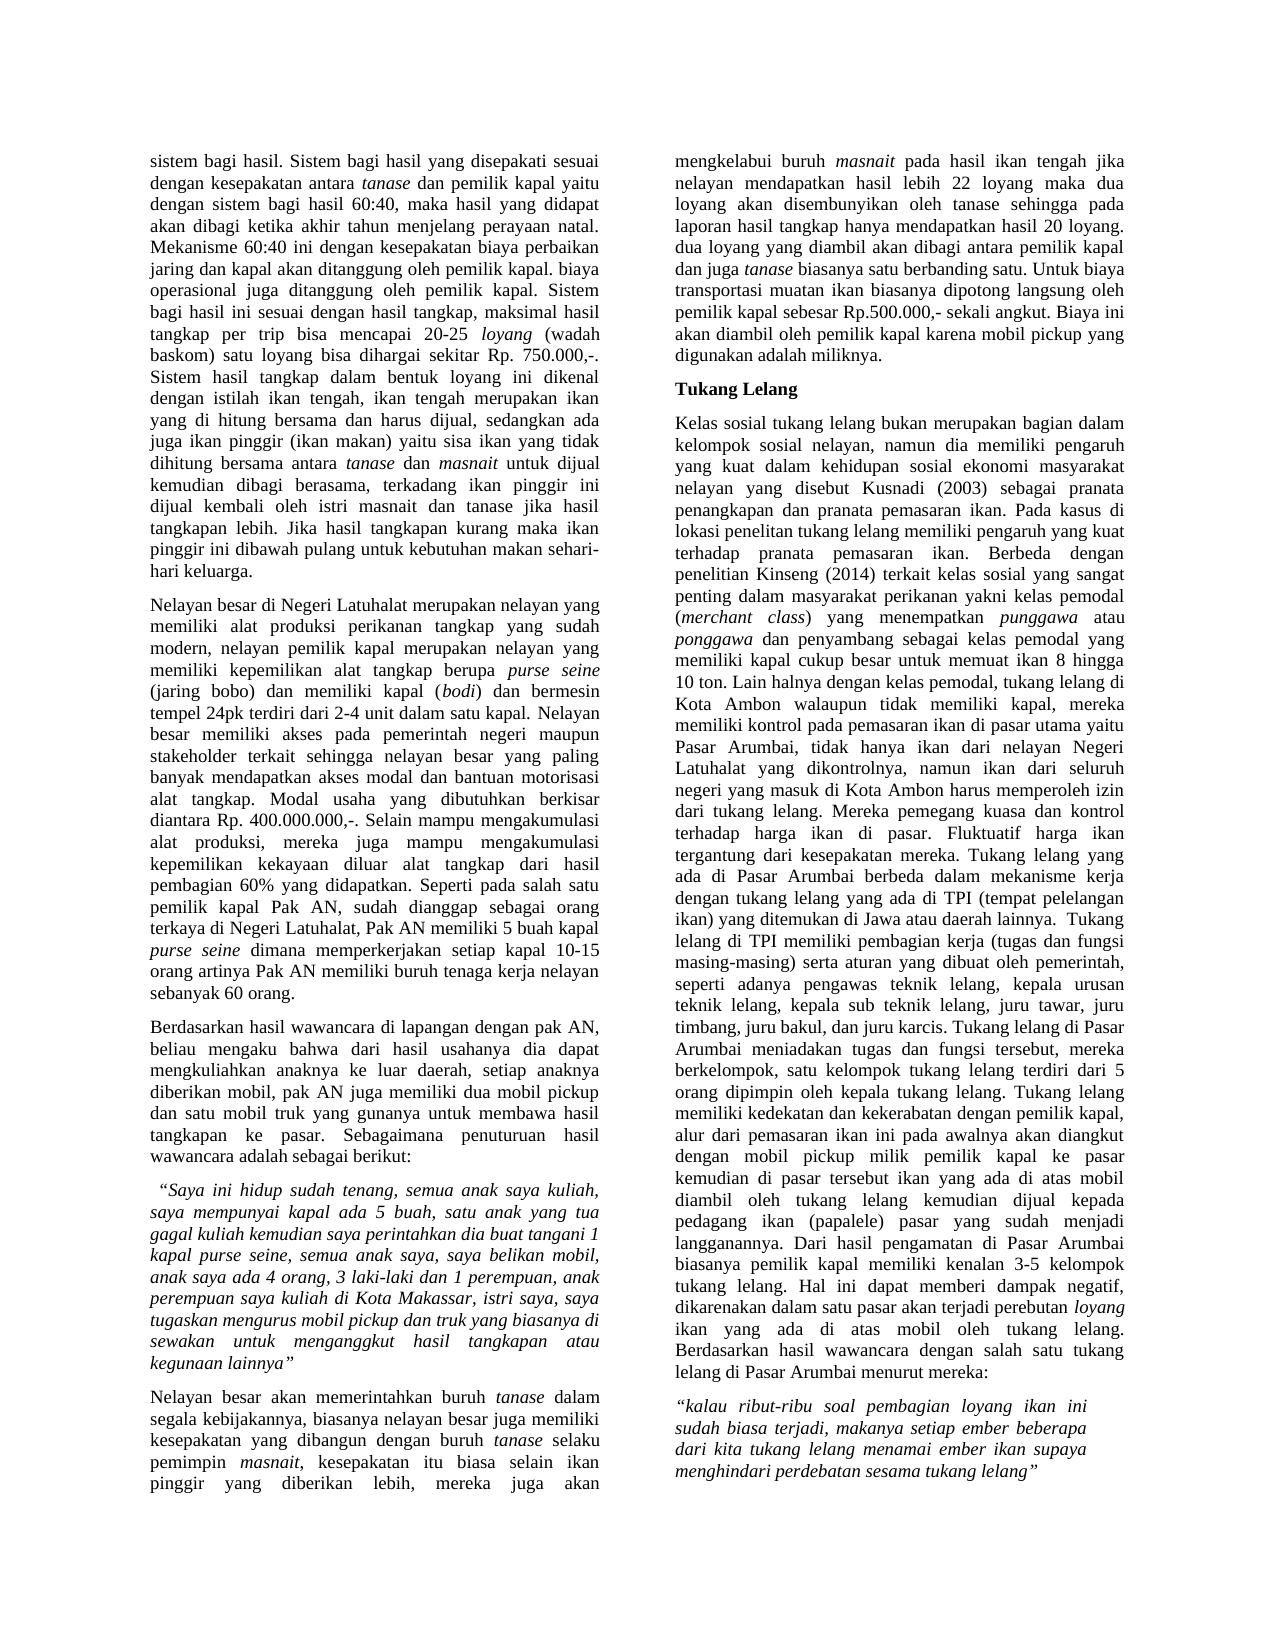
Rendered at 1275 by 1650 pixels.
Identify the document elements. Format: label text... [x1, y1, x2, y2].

text Nelayan besar akan memerintahkan buruh tanase dalam segala kebijakannya, biasanya nelayan besar juga memiliki kesepakatan yang dibangun dengan buruh tanase selaku pemimpin masnait, kesepakatan itu biasa selain ikan pinggir yang diberikan lebih, mereka juga akan mengkelabui buruh masnait pada hasil ikan tengah jika nelayan mendapatkan hasil lebih 22 loyang maka dua loyang akan disembunyikan oleh tanase sehingga pada laporan hasil tangkap hanya mendapatkan hasil 20 loyang. dua loyang yang diambil akan dibagi antara pemilik kapal dan juga tanase biasanya satu berbanding satu. Untuk biaya transportasi muatan ikan biasanya dipotong langsung oleh pemilik kapal sebesar Rp.500.000,- sekali angkut. Biaya ini akan diambil oleh pemilik kapal karena mobil pickup yang digunakan adalah miliknya. [150, 1386, 600, 1494]
text Tukang Lelang [675, 378, 1125, 400]
text Nelayan besar akan memerintahkan buruh tanase dalam segala kebijakannya, biasanya nelayan besar juga memiliki kesepakatan yang dibangun dengan buruh tanase selaku pemimpin masnait, kesepakatan itu biasa selain ikan pinggir yang diberikan lebih, mereka juga akan mengkelabui buruh masnait pada hasil ikan tengah jika nelayan mendapatkan hasil lebih 22 loyang maka dua loyang akan disembunyikan oleh tanase sehingga pada laporan hasil tangkap hanya mendapatkan hasil 20 loyang. dua loyang yang diambil akan dibagi antara pemilik kapal dan juga tanase biasanya satu berbanding satu. Untuk biaya transportasi muatan ikan biasanya dipotong langsung oleh pemilik kapal sebesar Rp.500.000,- sekali angkut. Biaya ini akan diambil oleh pemilik kapal karena mobil pickup yang digunakan adalah miliknya. [675, 150, 1125, 366]
text “Saya ini hidup sudah tenang, semua anak saya kuliah, saya mempunyai kapal ada 5 buah, satu anak yang tua gagal kuliah kemudian saya perintahkan dia buat tangani 1 kapal purse seine, semua anak saya, saya belikan mobil, anak saya ada 4 orang, 3 laki-laki dan 1 perempuan, anak perempuan saya kuliah di Kota Makassar, istri saya, saya tugaskan mengurus mobil pickup dan truk yang biasanya di sewakan untuk menganggkut hasil tangkapan atau kegunaan lainnya” [150, 1179, 600, 1373]
text Kelas sosial tukang lelang bukan merupakan bagian dalam kelompok sosial nelayan, namun dia memiliki pengaruh yang kuat dalam kehidupan sosial ekonomi masyarakat nelayan yang disebut Kusnadi (2003) sebagai pranata penangkapan dan pranata pemasaran ikan. Pada kasus di lokasi penelitan tukang lelang memiliki pengaruh yang kuat terhadap pranata pemasaran ikan. Berbeda dengan penelitian Kinseng (2014) terkait kelas sosial yang sangat penting dalam masyarakat perikanan yakni kelas pemodal (merchant class) yang menempatkan punggawa atau ponggawa dan penyambang sebagai kelas pemodal yang memiliki kapal cukup besar untuk memuat ikan 8 hingga 10 ton. Lain halnya dengan kelas pemodal, tukang lelang di Kota Ambon walaupun tidak memiliki kapal, mereka memiliki kontrol pada pemasaran ikan di pasar utama yaitu Pasar Arumbai, tidak hanya ikan dari nelayan Negeri Latuhalat yang dikontrolnya, namun ikan dari seluruh negeri yang masuk di Kota Ambon harus memperoleh izin dari tukang lelang. Mereka pemegang kuasa dan kontrol terhadap harga ikan di pasar. Fluktuatif harga ikan tergantung dari kesepakatan mereka. Tukang lelang yang ada di Pasar Arumbai berbeda dalam mekanisme kerja dengan tukang lelang yang ada di TPI (tempat pelelangan ikan) yang ditemukan di Jawa atau daerah lainnya. Tukang lelang di TPI memiliki pembagian kerja (tugas dan fungsi masing-masing) serta aturan yang dibuat oleh pemerintah, seperti adanya pengawas teknik lelang, kepala urusan teknik lelang, kepala sub teknik lelang, juru tawar, juru timbang, juru bakul, dan juru karcis. Tukang lelang di Pasar Arumbai meniadakan tugas dan fungsi tersebut, mereka berkelompok, satu kelompok tukang lelang terdiri dari 5 orang dipimpin oleh kepala tukang lelang. Tukang lelang memiliki kedekatan dan kekerabatan dengan pemilik kapal, alur dari pemasaran ikan ini pada awalnya akan diangkut dengan mobil pickup milik pemilik kapal ke pasar kemudian di pasar tersebut ikan yang ada di atas mobil diambil oleh tukang lelang kemudian dijual kepada pedagang ikan (papalele) pasar yang sudah menjadi langganannya. Dari hasil pengamatan di Pasar Arumbai biasanya pemilik kapal memiliki kenalan 3-5 kelompok tukang lelang. Hal ini dapat memberi dampak negatif, dikarenakan dalam satu pasar akan terjadi perebutan loyang ikan yang ada di atas mobil oleh tukang lelang. Berdasarkan hasil wawancara dengan salah satu tukang lelang di Pasar Arumbai menurut mereka: [675, 412, 1125, 1382]
text Berdasarkan hasil wawancara di lapangan dengan pak AN, beliau mengaku bahwa dari hasil usahanya dia dapat mengkuliahkan anaknya ke luar daerah, setiap anaknya diberikan mobil, pak AN juga memiliki dua mobil pickup dan satu mobil truk yang gunanya untuk membawa hasil tangkapan ke pasar. Sebagaimana penuturuan hasil wawancara adalah sebagai berikut: [150, 1016, 600, 1167]
text “kalau ribut-ribu soal pembagian loyang ikan ini sudah biasa terjadi, makanya setiap ember beberapa dari kita tukang lelang menamai ember ikan supaya menghindari perdebatan sesama tukang lelang” [675, 1395, 1087, 1481]
text Nelayan besar di Negeri Latuhalat merupakan nelayan yang memiliki alat produksi perikanan tangkap yang sudah modern, nelayan pemilik kapal merupakan nelayan yang memiliki kepemilikan alat tangkap berupa purse seine (jaring bobo) dan memiliki kapal (bodi) dan bermesin tempel 24pk terdiri dari 2-4 unit dalam satu kapal. Nelayan besar memiliki akses pada pemerintah negeri maupun stakeholder terkait sehingga nelayan besar yang paling banyak mendapatkan akses modal dan bantuan motorisasi alat tangkap. Modal usaha yang dibutuhkan berkisar diantara Rp. 400.000.000,-. Selain mampu mengakumulasi alat produksi, mereka juga mampu mengakumulasi kepemilikan kekayaan diluar alat tangkap dari hasil pembagian 60% yang didapatkan. Seperti pada salah satu pemilik kapal Pak AN, sudah dianggap sebagai orang terkaya di Negeri Latuhalat, Pak AN memiliki 5 buah kapal purse seine dimana memperkerjakan setiap kapal 10-15 orang artinya Pak AN memiliki buruh tenaga kerja nelayan sebanyak 60 orang. [150, 594, 600, 1003]
